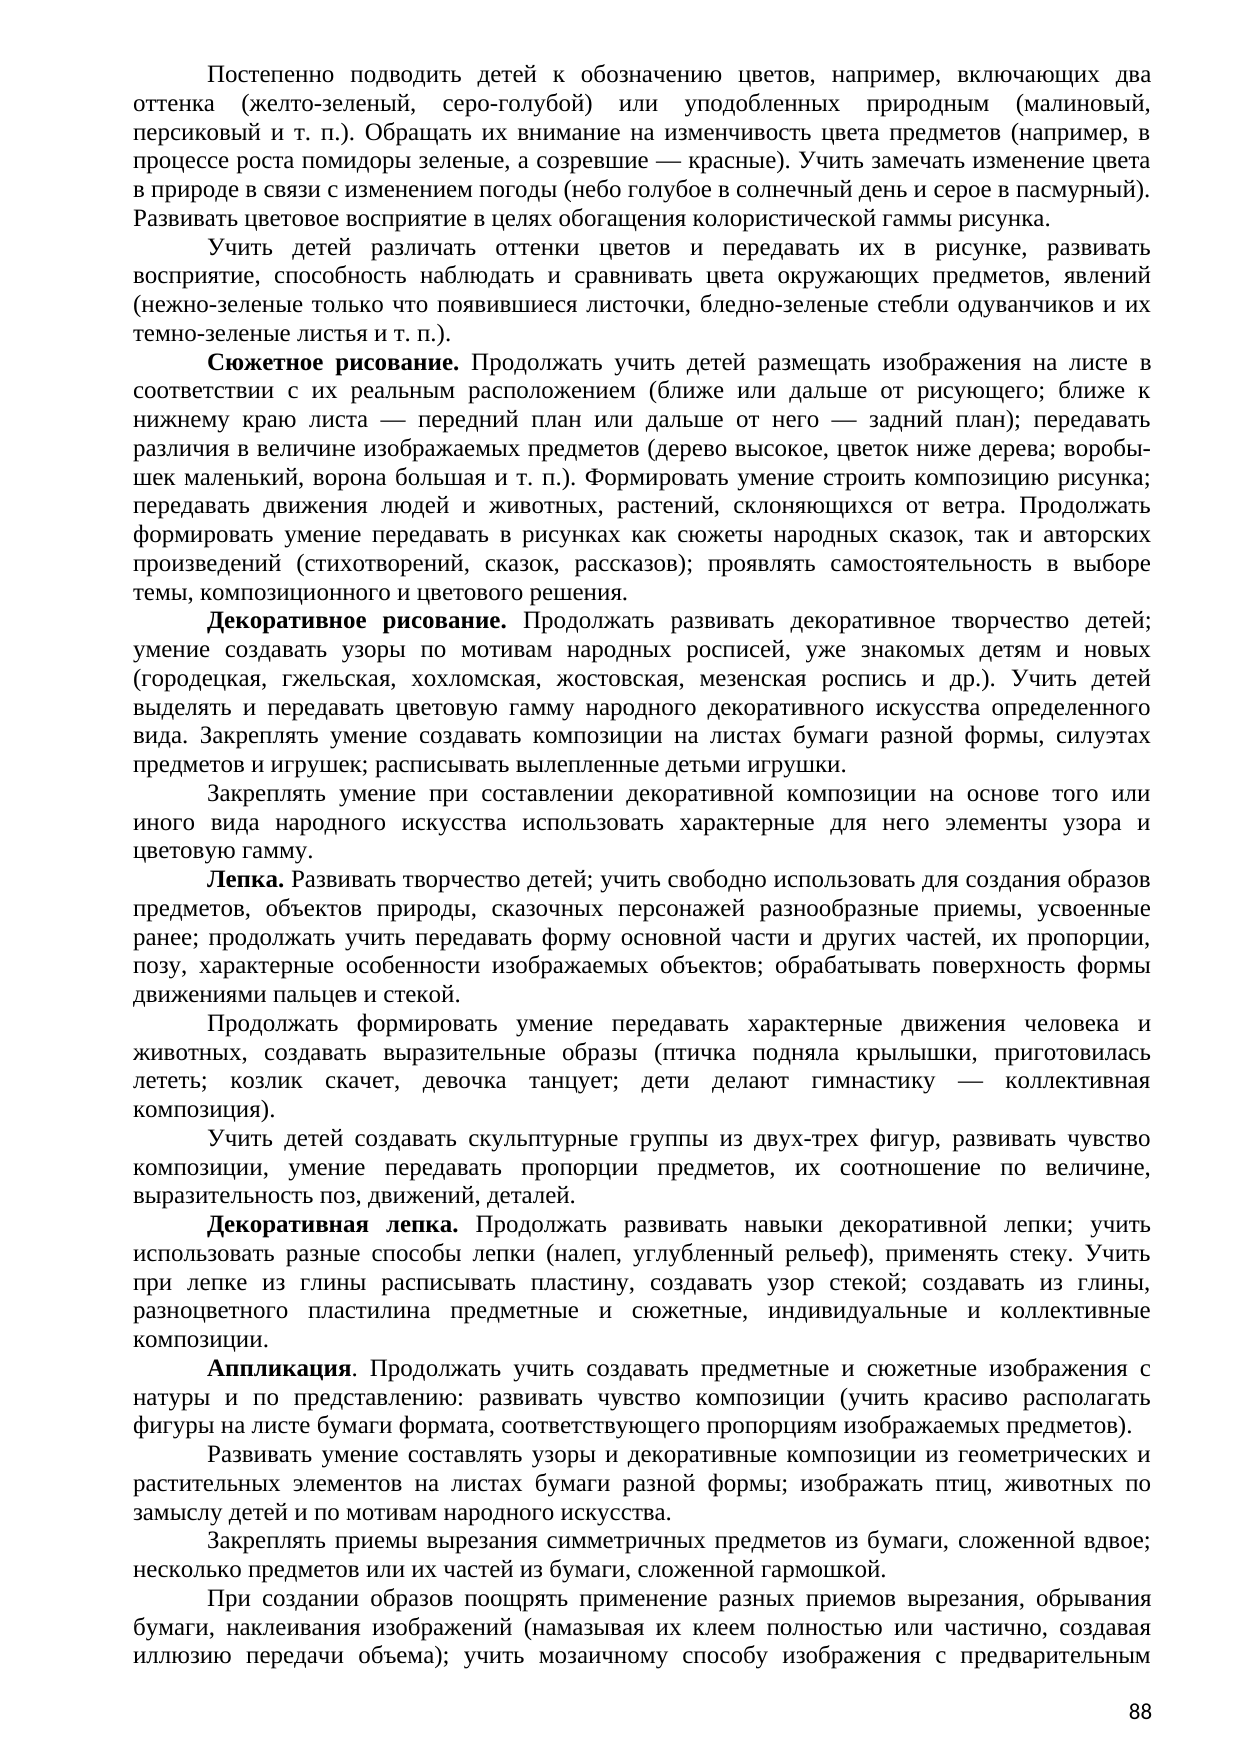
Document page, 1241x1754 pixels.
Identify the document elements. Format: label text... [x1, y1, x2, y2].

text Аппликация. Продолжать учить создавать предметные и сюжетные изображения с натуры и по представлению: развивать чувство композиции (учить красиво располагать фигуры на листе бумаги формата, соответствующего пропорциям изображаемых предметов). [133, 1353, 1152, 1439]
text Учить детей создавать скульптурные группы из двух-трех фигур, развивать чувство композиции, умение передавать пропорции предметов, их соотношение по величине, выразительность поз, движений, деталей. [133, 1123, 1152, 1209]
text Декоративное рисование. Продолжать развивать декоративное творчество детей; умение создавать узоры по мотивам народных росписей, уже знакомых детям и новых (городецкая, гжельская, хохломская, жостовская, мезенская роспись и др.). Учить детей выделять и передавать цветовую гамму народного декоративного искусства определенного вида. Закреплять умение создавать композиции на листах бумаги разной формы, силуэтах предметов и игрушек; расписывать вылепленные детьми игрушки. [133, 605, 1152, 778]
text Лепка. Развивать творчество детей; учить свободно использовать для создания образов предметов, объектов природы, сказочных персонажей разнообразные приемы, усвоенные ранее; продолжать учить передавать форму основной части и других частей, их пропорции, позу, характерные особенности изображаемых объектов; обрабатывать поверхность формы движениями пальцев и стекой. [133, 864, 1152, 1008]
text Учить детей различать оттенки цветов и передавать их в рисунке, развивать восприятие, способность наблюдать и сравнивать цвета окружающих предметов, явлений (нежно-зеленые только что появившиеся листочки, бледно-зеленые стебли одуванчиков и их темно-зеленые листья и т. п.). [133, 232, 1152, 347]
text Продолжать формировать умение передавать характерные движения человека и животных, создавать выразительные образы (птичка подняла крылышки, приготовилась лететь; козлик скачет, девочка танцует; дети делают гимнастику — коллективная композиция). [133, 1008, 1152, 1123]
text Декоративная лепка. Продолжать развивать навыки декоративной лепки; учить использовать разные способы лепки (налеп, углубленный рельеф), применять стеку. Учить при лепке из глины расписывать пластину, создавать узор стекой; создавать из глины, разноцветного пластилина предметные и сюжетные, индивидуальные и коллективные композиции. [133, 1209, 1152, 1353]
text Развивать умение составлять узоры и декоративные композиции из геометрических и растительных элементов на листах бумаги разной формы; изображать птиц, животных по замыслу детей и по мотивам народного искусства. [133, 1439, 1152, 1525]
text Закреплять умение при составлении декоративной композиции на основе того или иного вида народного искусства использовать характерные для него элементы узора и цветовую гамму. [133, 778, 1152, 864]
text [133, 1583, 1152, 1669]
text Закреплять приемы вырезания симметричных предметов из бумаги, сложенной вдвое; несколько предметов или их частей из бумаги, сложенной гармошкой. [133, 1525, 1152, 1583]
text Постепенно подводить детей к обозначению цветов, например, включающих два оттенка (желто-зеленый, серо-голубой) или уподобленных природным (малиновый, персиковый и т. п.). Обращать их внимание на изменчивость цвета предметов (например, в процессе роста помидоры зеленые, а созревшие — красные). Учить замечать изменение цвета в природе в связи с изменением погоды (небо голубое в солнечный день и серое в пасмурный). Развивать цветовое восприятие в целях обогащения колористической гаммы рисунка. [133, 59, 1152, 232]
text Сюжетное рисование. Продолжать учить детей размещать изображения на листе в соответствии с их реальным расположением (ближе или дальше от рисующего; ближе к нижнему краю листа — передний план или дальше от него — задний план); передавать различия в величине изображаемых предметов (дерево высокое, цветок ниже дерева; воробы-шек маленький, ворона большая и т. п.). Формировать умение строить композицию рисунка; передавать движения людей и животных, растений, склоняющихся от ветра. Продолжать формировать умение передавать в рисунках как сюжеты народных сказок, так и авторских произведений (стихотворений, сказок, рассказов); проявлять самостоятельность в выборе темы, композиционного и цветового решения. [133, 347, 1152, 605]
